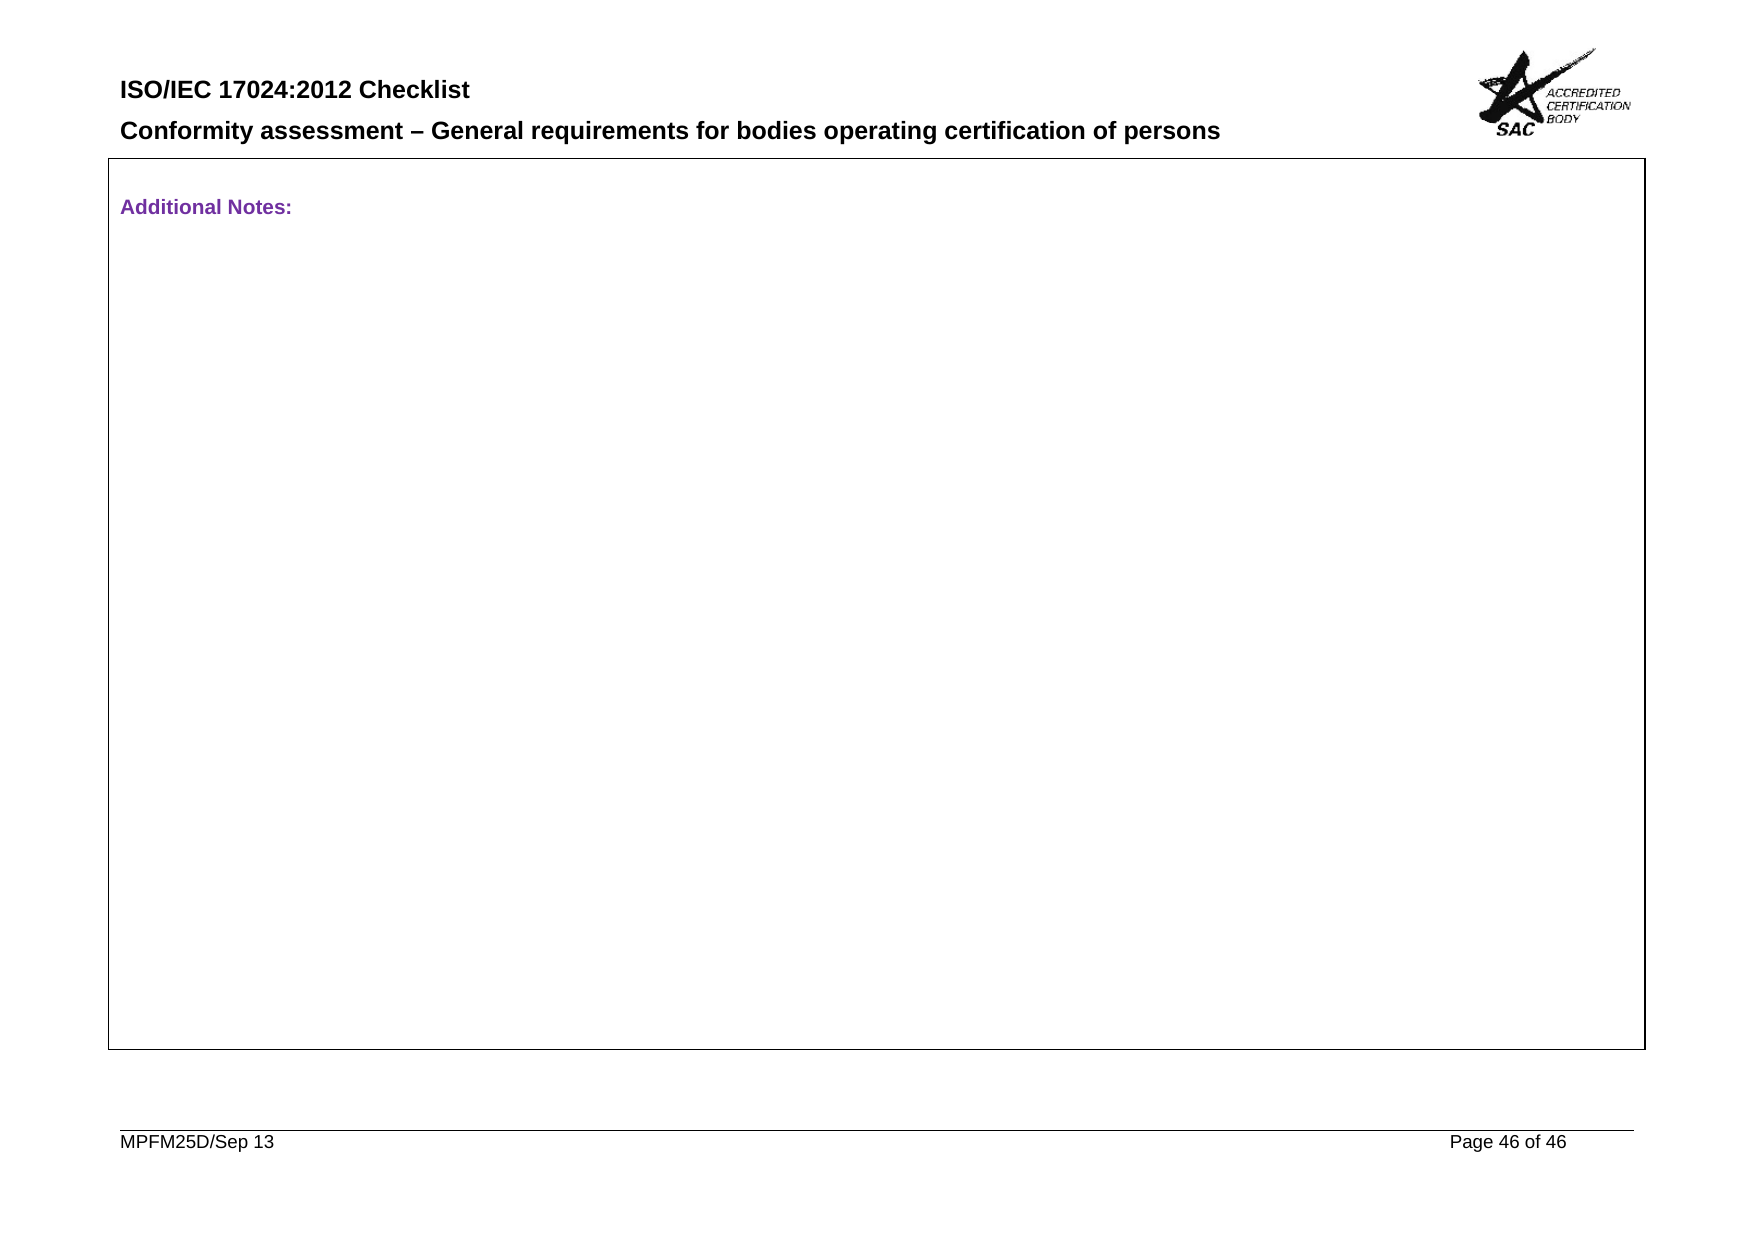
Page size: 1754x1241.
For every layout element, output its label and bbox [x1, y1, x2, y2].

table_header [109, 159, 1644, 1049]
